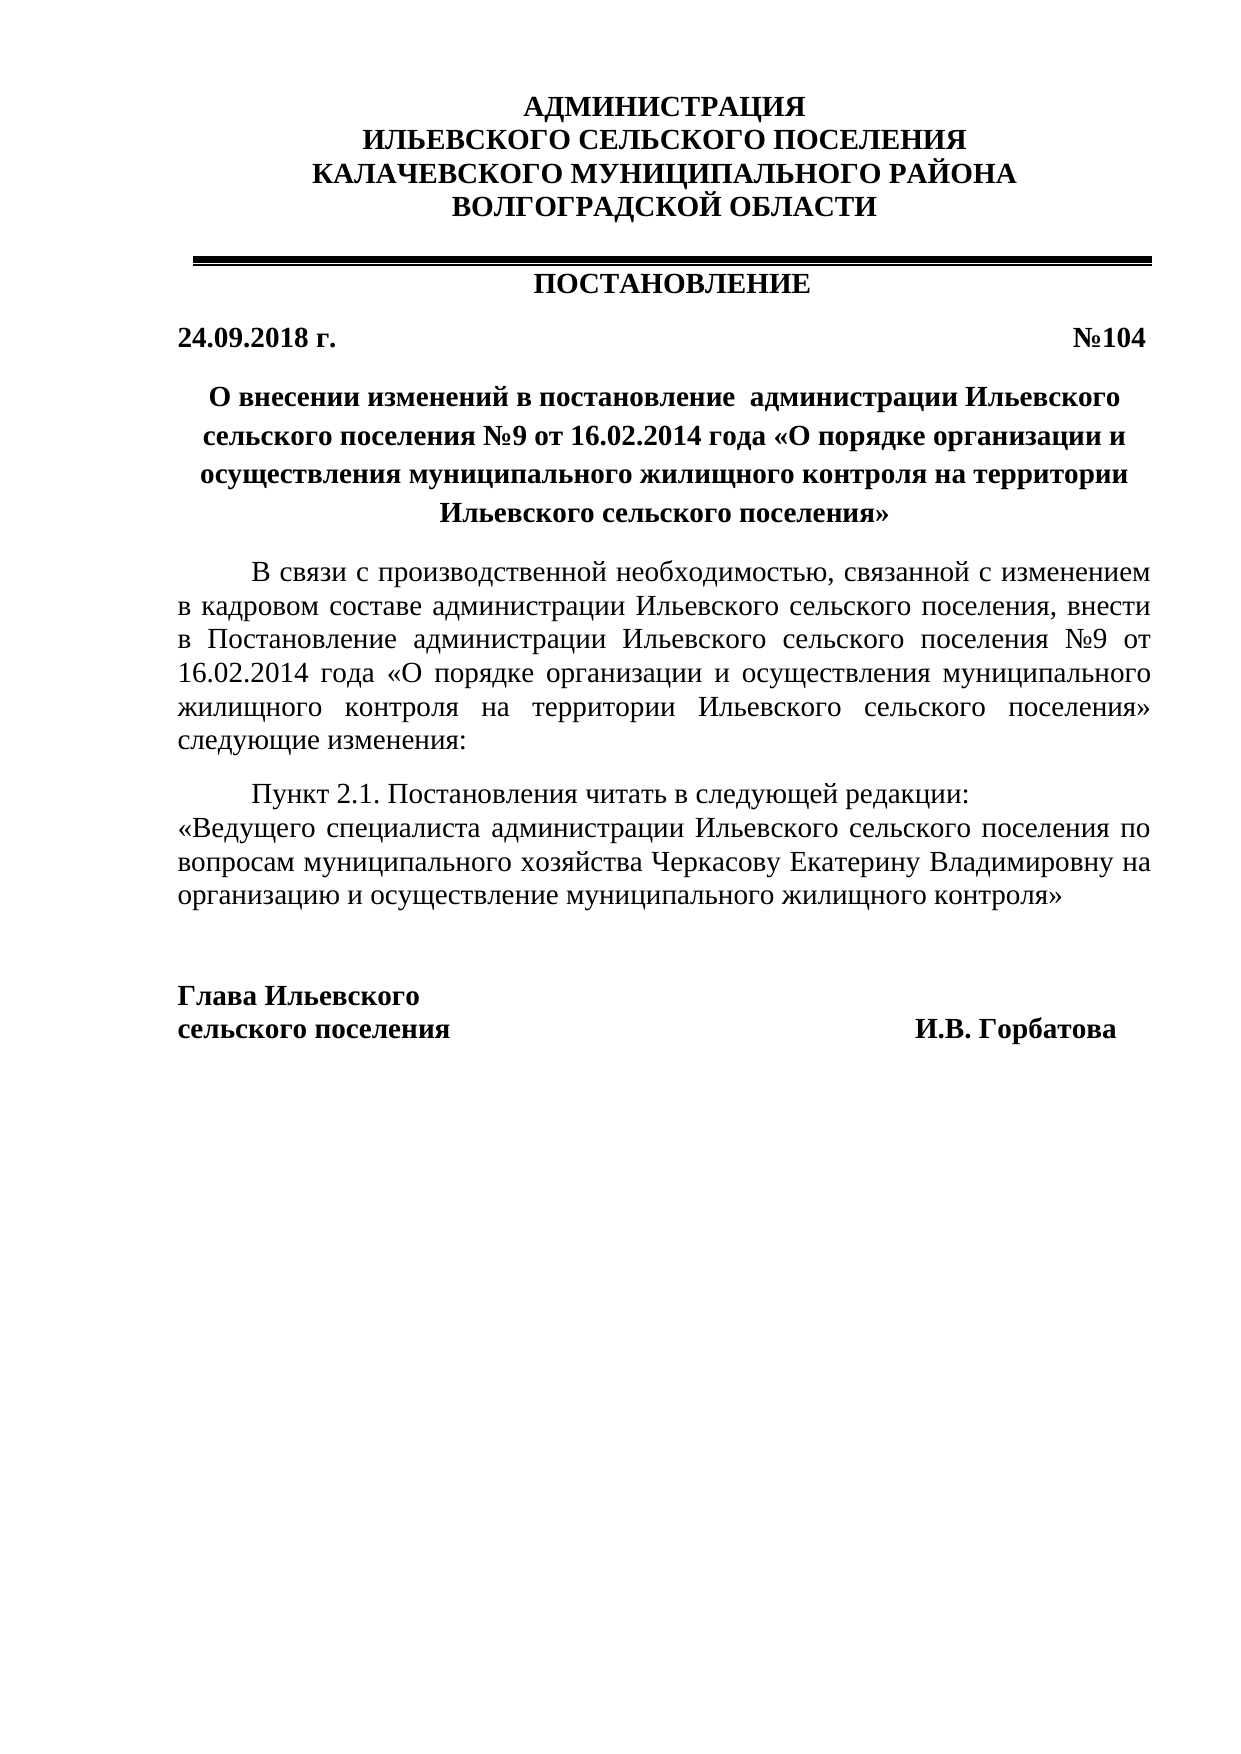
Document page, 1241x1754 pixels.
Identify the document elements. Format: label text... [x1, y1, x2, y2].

text 24.09.2018 г. №104 [177, 320, 1152, 354]
text сельского поселения И.В. Горбатова [177, 1011, 1152, 1045]
text ВОЛГОГРАДСКОЙ ОБЛАСТИ [177, 189, 1152, 223]
text О внесении изменений в постановление администрации Ильевского сельского поселения №9 от 16.02.2014 года «О порядке организации и осуществления муниципального жилищного контроля на территории Ильевского сельского поселения» [177, 379, 1152, 529]
text АДМИНИСТРАЦИЯ [177, 89, 1152, 122]
text «Ведущего специалиста администрации Ильевского сельского поселения по вопросам муниципального хозяйства Черкасову Екатерину Владимировну на организацию и осуществление муниципального жилищного контроля» [177, 810, 1152, 911]
text Пункт 2.1. Постановления читать в следующей редакции: [177, 777, 1152, 810]
text В связи с производственной необходимостью, связанной с изменением в кадровом составе администрации Ильевского сельского поселения, внести в Постановление администрации Ильевского сельского поселения №9 от 16.02.2014 года «О порядке организации и осуществления муниципального жилищного контроля на территории Ильевского сельского поселения» следующие изменения: [177, 554, 1152, 756]
text КАЛАЧЕВСКОГО МУНИЦИПАЛЬНОГО РАЙОНА [177, 156, 1152, 189]
table_header ПОСТАНОВЛЕНИЕ [193, 266, 1152, 320]
text ИЛЬЕВСКОГО СЕЛЬСКОГО ПОСЕЛЕНИЯ [177, 122, 1152, 156]
text Глава Ильевского [177, 978, 1152, 1011]
